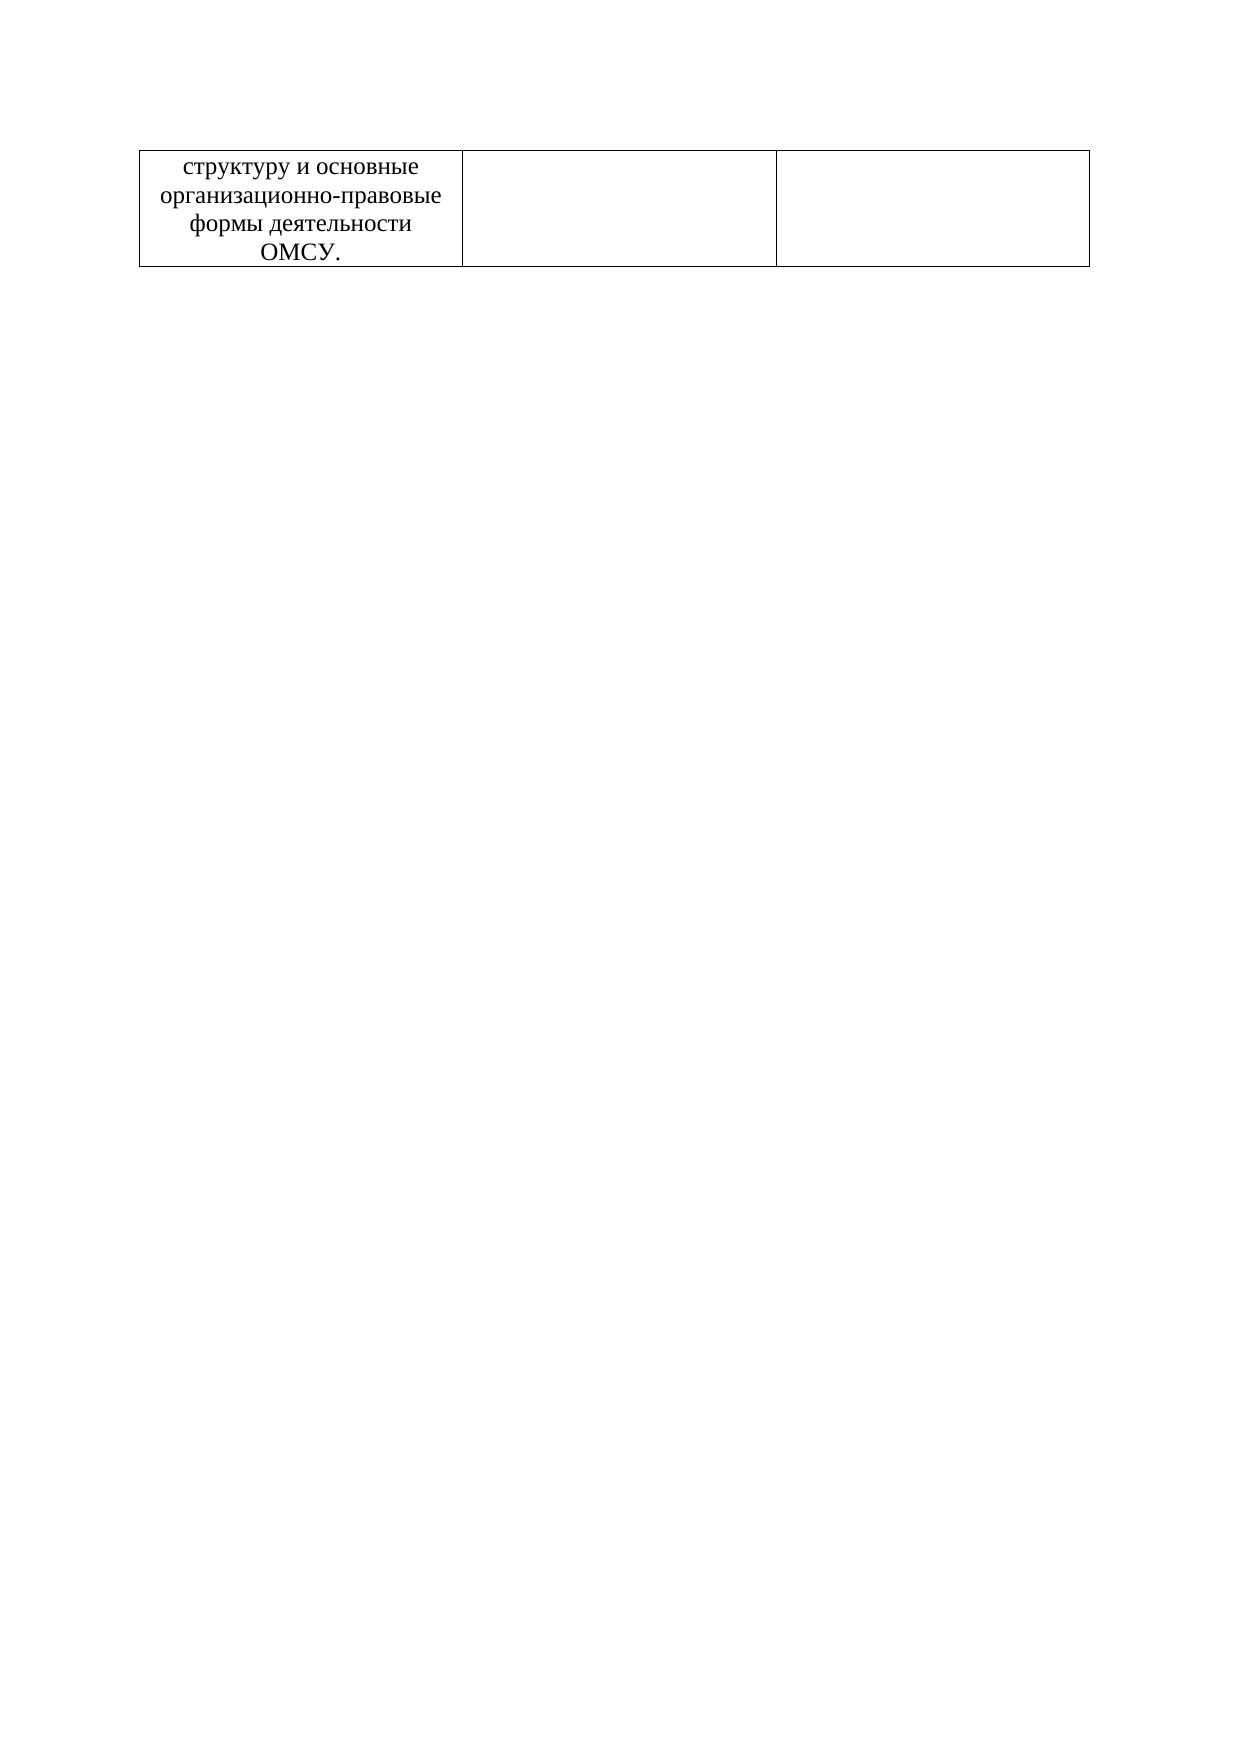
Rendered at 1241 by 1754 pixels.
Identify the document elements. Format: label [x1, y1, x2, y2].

table_cell [777, 151, 1089, 266]
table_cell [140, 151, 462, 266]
table_cell [463, 151, 776, 266]
